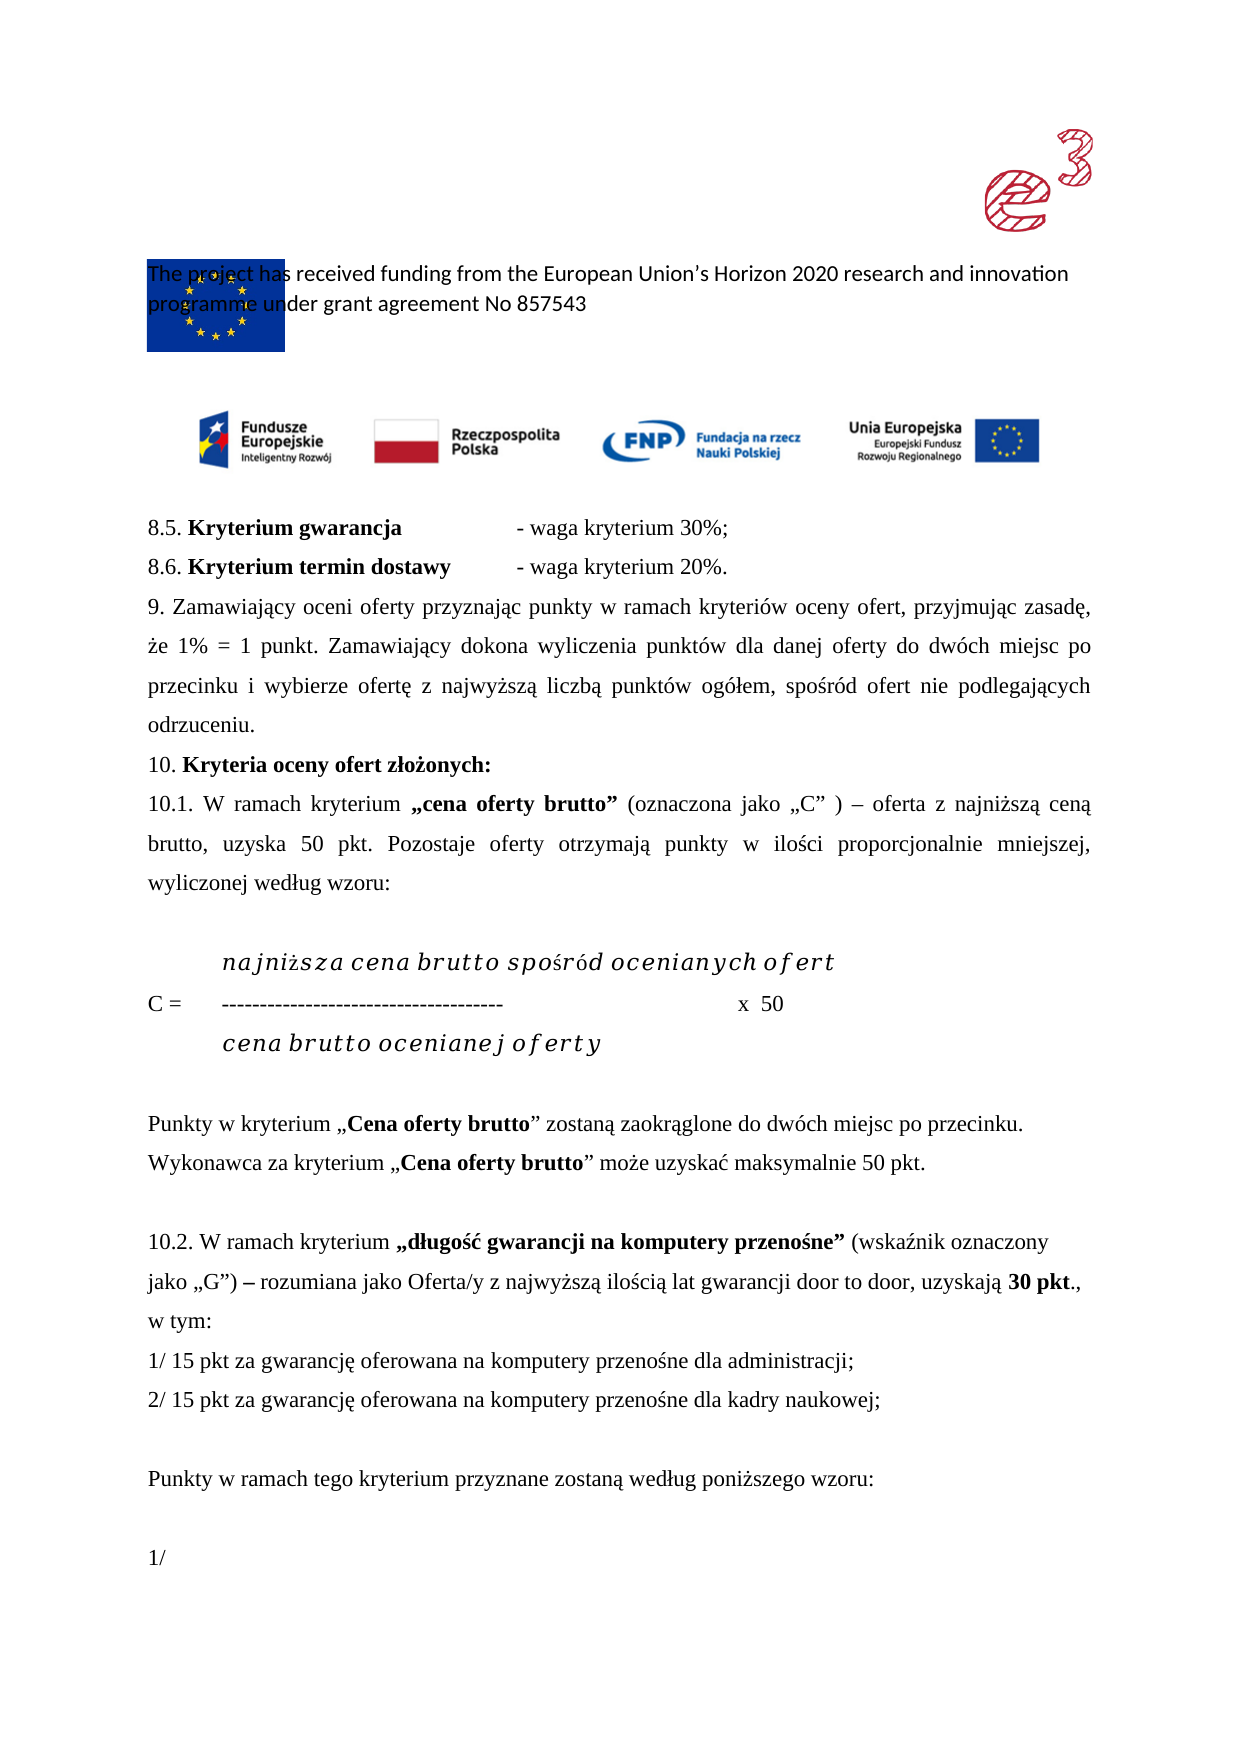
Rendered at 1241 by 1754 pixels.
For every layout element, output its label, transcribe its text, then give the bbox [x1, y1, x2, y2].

text 9. Zamawiający oceni oferty przyznając punkty w ramach kryteriów oceny ofert, przyjmując zasadę, że 1% = 1 punkt. Zamawiający dokona wyliczenia punktów dla danej oferty do dwóch miejsc po przecinku i wybierze ofertę z najwyższą liczbą punktów ogółem, spośród ofert nie podlegających odrzuceniu. [148, 593, 1093, 738]
text Punkty w kryterium „Cena oferty brutto” zostaną zaokrąglone do dwóch miejsc po przecinku. [148, 1110, 1093, 1136]
text Wykonawca za kryterium „Cena oferty brutto” może uzyskać maksymalnie 50 pkt. [148, 1149, 1093, 1176]
picture [984, 129, 1093, 232]
text 10.2. W ramach kryterium „długość gwarancji na komputery przenośne” (wskaźnik oznaczony jako „G”) – rozumiana jako Oferta/y z najwyższą ilością lat gwarancji door to door, uzyskają 30 pkt., w tym: [148, 1228, 1093, 1334]
text Punkty w ramach tego kryterium przyznane zostaną według poniższego wzoru: [148, 1465, 1093, 1492]
text 2/ 15 pkt za gwarancję oferowana na komputery przenośne dla kadry naukowej; [148, 1386, 1093, 1413]
text 1/ [148, 1544, 1093, 1571]
text 𝑛𝑎𝑗𝑛𝑖ż𝑠𝑧𝑎 𝑐𝑒𝑛𝑎 𝑏𝑟𝑢𝑡𝑡𝑜 𝑠𝑝𝑜ś𝑟ó𝑑 𝑜𝑐𝑒𝑛𝑖𝑎𝑛𝑦𝑐ℎ 𝑜𝑓𝑒𝑟𝑡 [148, 948, 1093, 976]
text 8.5. Kryterium gwarancja - waga kryterium 30%; [148, 514, 1093, 540]
text 1/ 15 pkt za gwarancję oferowana na komputery przenośne dla administracji; [148, 1347, 1093, 1373]
text C = ------------------------------------- x 50 [148, 990, 1093, 1016]
text 8.6. Kryterium termin dostawy - waga kryterium 20%. [148, 553, 1093, 580]
picture [146, 259, 285, 352]
text 𝑐𝑒𝑛𝑎 𝑏𝑟𝑢𝑡𝑡𝑜 𝑜𝑐𝑒𝑛𝑖𝑎𝑛𝑒𝑗 𝑜𝑓𝑒𝑟𝑡𝑦 [148, 1029, 1093, 1057]
picture [147, 375, 1093, 514]
text 10.1. W ramach kryterium „cena oferty brutto” (oznaczona jako „C” ) – oferta z najniższą ceną brutto, uzyska 50 pkt. Pozostaje oferty otrzymają punkty w ilości proporcjonalnie mniejszej, wyliczonej według wzoru: [148, 790, 1093, 896]
text 10. Kryteria oceny ofert złożonych: [148, 751, 1093, 777]
